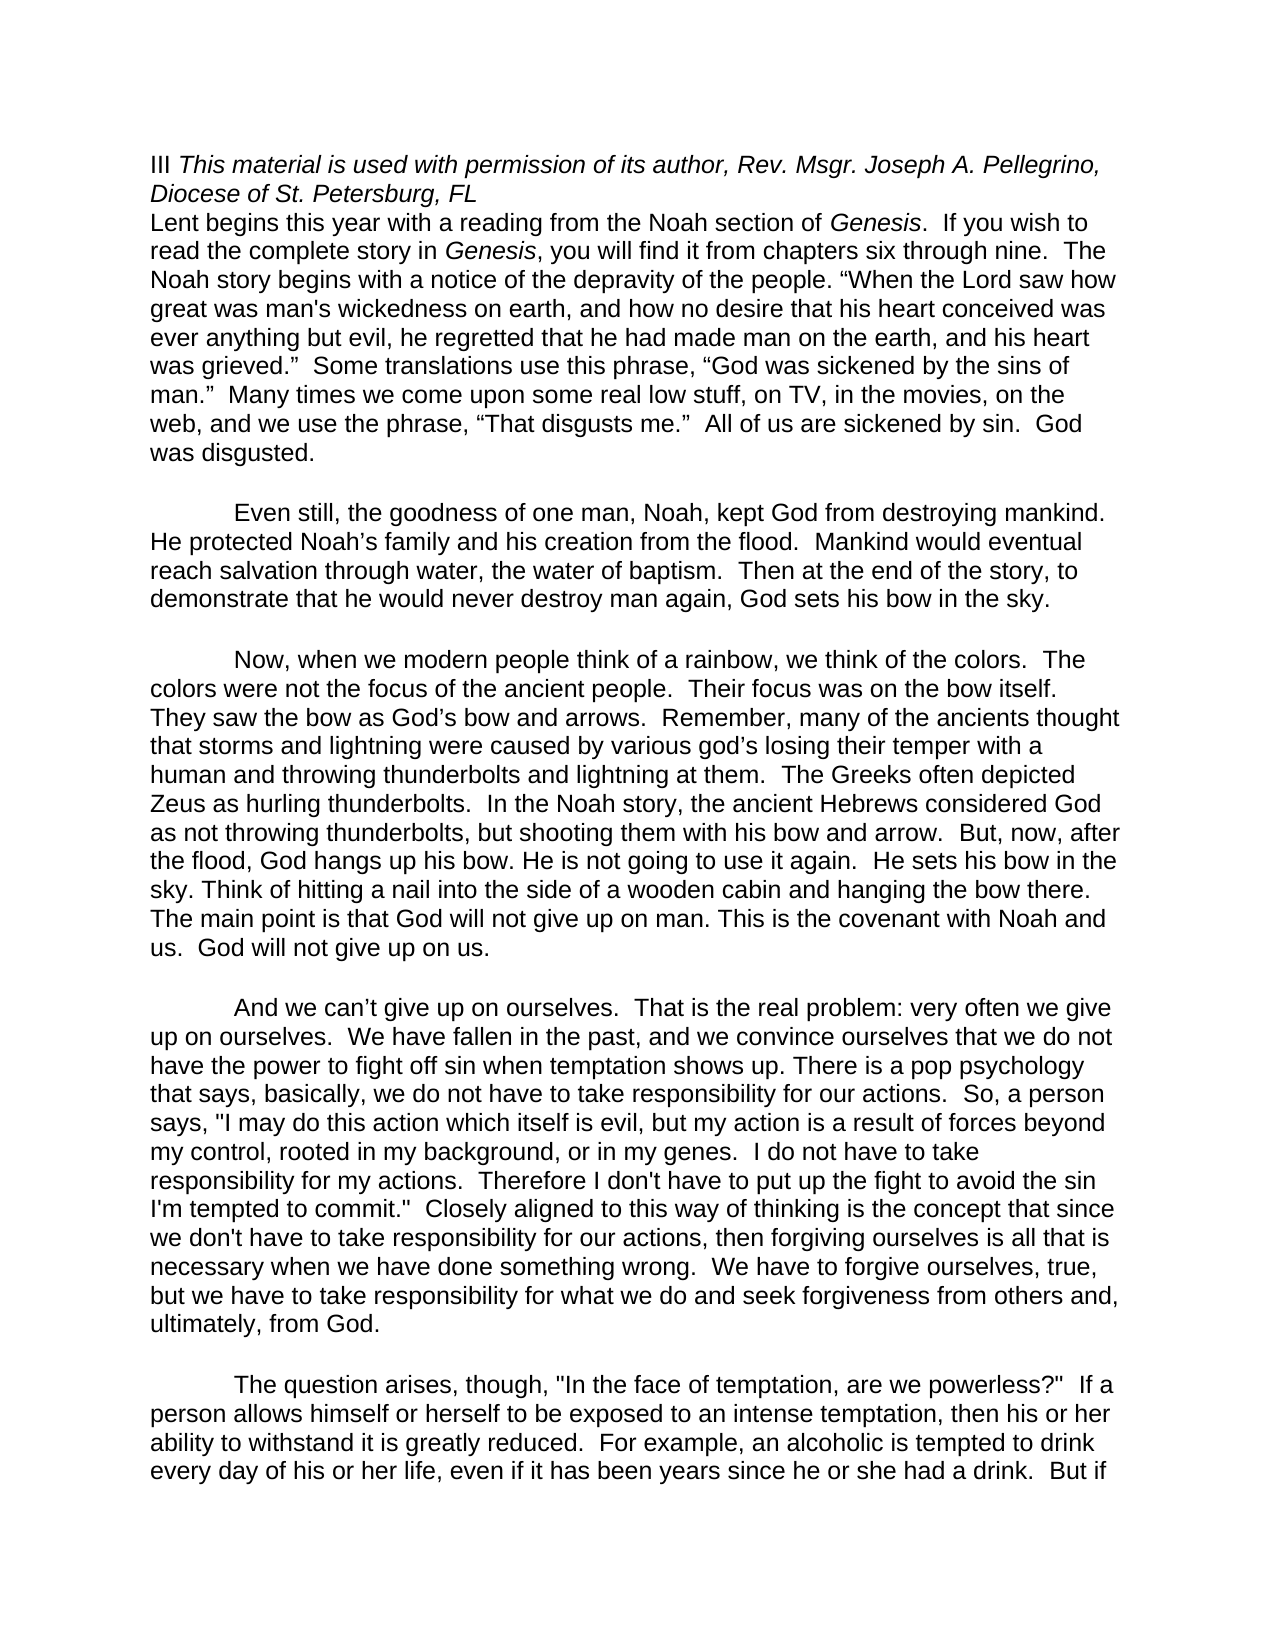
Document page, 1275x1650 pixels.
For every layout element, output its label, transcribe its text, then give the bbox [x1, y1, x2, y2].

text Even still, the goodness of one man, Noah, kept God from destroying mankind. He protected Noah’s family and his creation from the flood. Mankind would eventual reach salvation through water, the water of baptism. Then at the end of the story, to demonstrate that he would never destroy man again, God sets his bow in the sky. [150, 498, 1125, 613]
text And we can’t give up on ourselves. That is the real problem: very often we give up on ourselves. We have fallen in the past, and we convince ourselves that we do not have the power to fight off sin when temptation shows up. There is a pop psychology that says, basically, we do not have to take responsibility for our actions. So, a person says, "I may do this action which itself is evil, but my action is a result of forces beyond my control, rooted in my background, or in my genes. I do not have to take responsibility for my actions. Therefore I don't have to put up the fight to avoid the sin I'm tempted to commit." Closely aligned to this way of thinking is the concept that since we don't have to take responsibility for our actions, then forgiving ourselves is all that is necessary when we have done something wrong. We have to forgive ourselves, true, but we have to take responsibility for what we do and seek forgiveness from others and, ultimately, from God. [150, 993, 1125, 1338]
text Lent begins this year with a reading from the Noah section of Genesis. If you wish to read the complete story in Genesis, you will find it from chapters six through nine. The Noah story begins with a notice of the depravity of the people. “When the Lord saw how great was man's wickedness on earth, and how no desire that his heart conceived was ever anything but evil, he regretted that he had made man on the earth, and his heart was grieved.” Some translations use this phrase, “God was sickened by the sins of man.” Many times we come upon some real low stuff, on TV, in the movies, on the web, and we use the phrase, “That disgusts me.” All of us are sickened by sin. God was disgusted. [150, 207, 1125, 466]
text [150, 1370, 1125, 1485]
text Now, when we modern people think of a rainbow, we think of the colors. The colors were not the focus of the ancient people. Their focus was on the bow itself. They saw the bow as God’s bow and arrows. Remember, many of the ancients thought that storms and lightning were caused by various god’s losing their temper with a human and throwing thunderbolts and lightning at them. The Greeks often depicted Zeus as hurling thunderbolts. In the Noah story, the ancient Hebrews considered God as not throwing thunderbolts, but shooting them with his bow and arrow. But, now, after the flood, God hangs up his bow. He is not going to use it again. He sets his bow in the sky. Think of hitting a nail into the side of a wooden cabin and hanging the bow there. The main point is that God will not give up on man. This is the covenant with Noah and us. God will not give up on us. [150, 645, 1125, 961]
text III This material is used with permission of its author, Rev. Msgr. Joseph A. Pellegrino, Diocese of St. Petersburg, FL [150, 150, 1125, 207]
